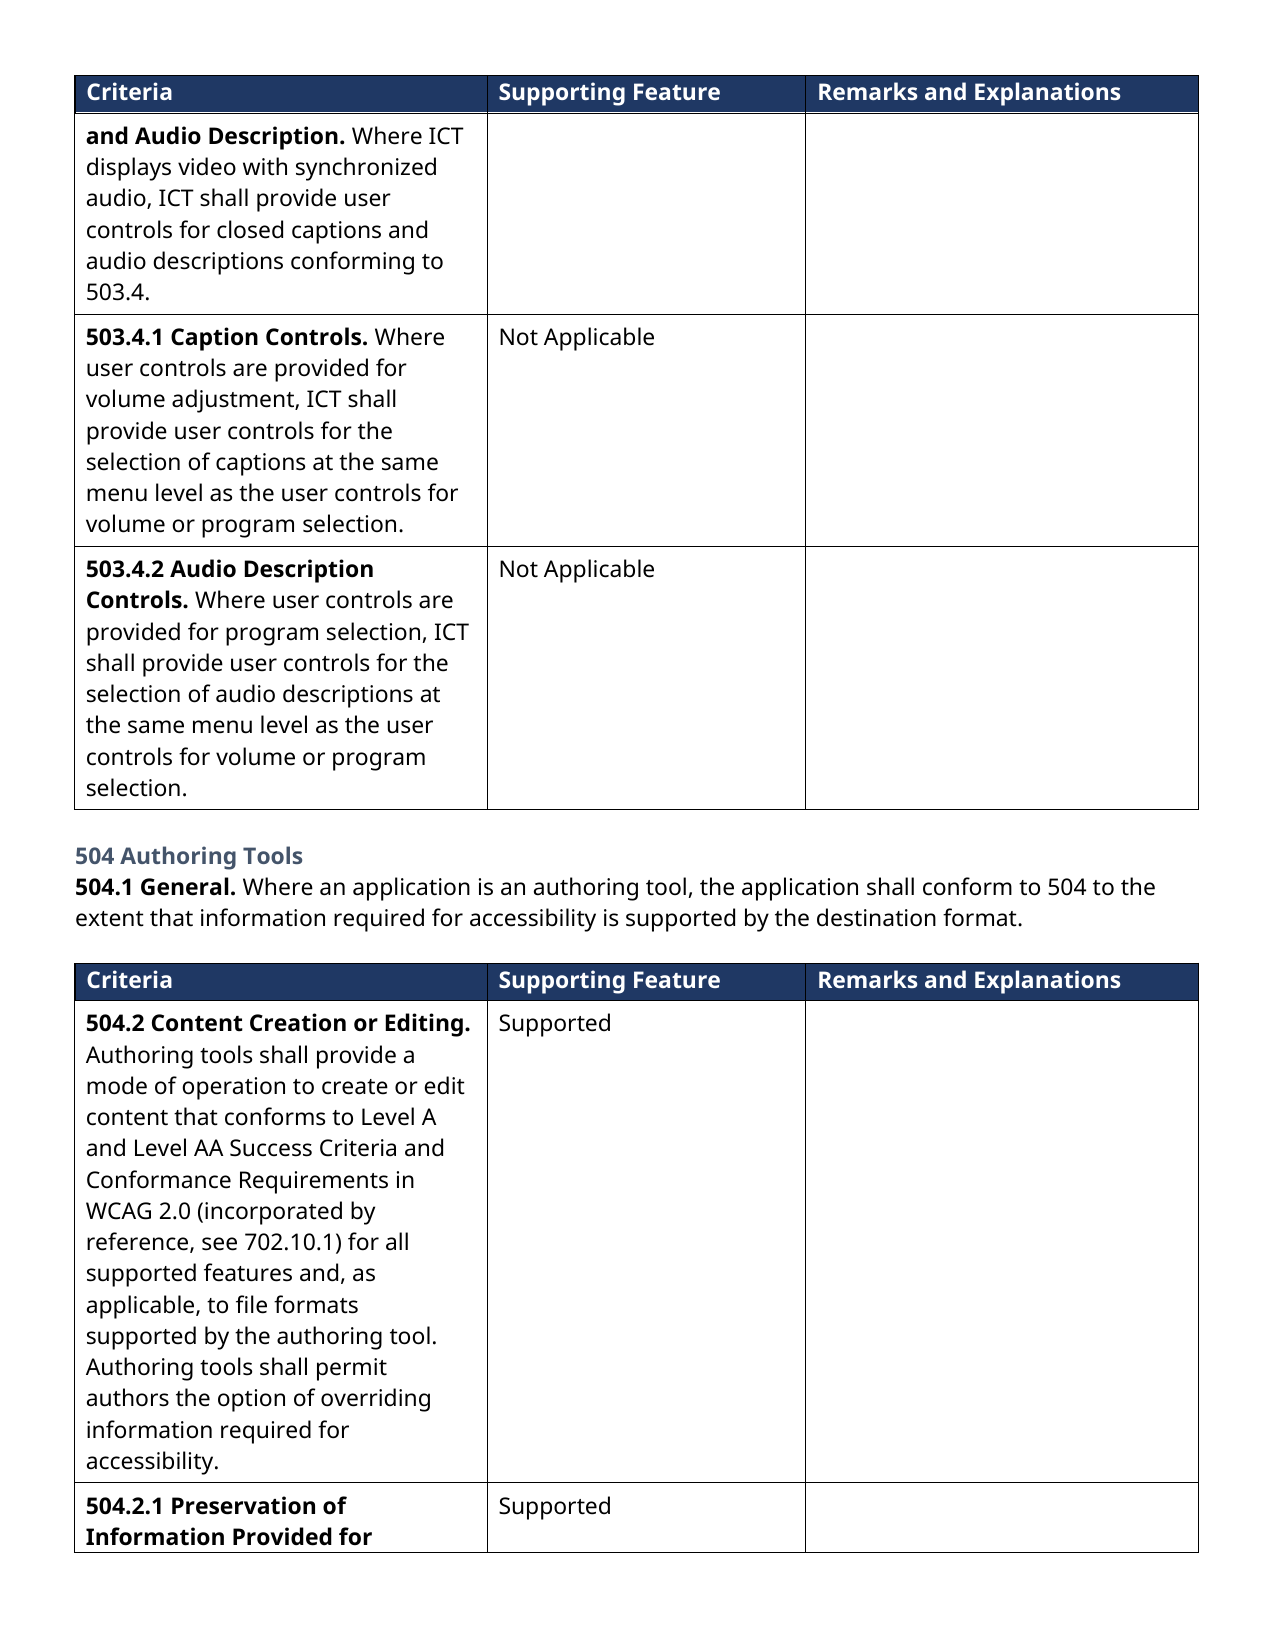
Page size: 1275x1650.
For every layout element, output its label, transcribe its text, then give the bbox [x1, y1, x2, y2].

table_cell 504.2 Content Creation or Editing. Authoring tools shall provide a mode of operation to create or edit content that conforms to Level A and Level AA Success Criteria and Conformance Requirements in WCAG 2.0 (incorporated by reference, see 702.10.1) for all supported features and, as applicable, to file formats supported by the authoring tool. Authoring tools shall permit authors the option of overriding information required for accessibility. [75, 1001, 487, 1482]
table_cell [806, 114, 1198, 313]
table_header Supporting Feature [488, 76, 805, 112]
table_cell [75, 114, 487, 313]
table_header Remarks and Explanations [806, 964, 1198, 1000]
table_cell [806, 1001, 1198, 1482]
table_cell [75, 1483, 487, 1552]
table_header Criteria [76, 964, 487, 1000]
table_cell Not Applicable [488, 547, 805, 809]
table_cell [806, 547, 1198, 809]
table_cell [806, 1483, 1198, 1552]
table_cell 503.4.2 Audio Description Controls. Where user controls are provided for program selection, ICT shall provide user controls for the selection of audio descriptions at the same menu level as the user controls for volume or program selection. [75, 547, 487, 809]
table_header Supporting Feature [488, 964, 805, 1000]
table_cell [488, 114, 805, 313]
subtitle 504 Authoring Tools [75, 839, 1200, 871]
table_cell [806, 315, 1198, 546]
table_cell Supported [488, 1001, 805, 1482]
table_cell 503.4.1 Caption Controls. Where user controls are provided for volume adjustment, ICT shall provide user controls for the selection of captions at the same menu level as the user controls for volume or program selection. [75, 315, 487, 546]
table_header Remarks and Explanations [806, 76, 1198, 112]
text 504.1 General. Where an application is an authoring tool, the application shall conform to 504 to the extent that information required for accessibility is supported by the destination format. [75, 871, 1200, 933]
table_cell Supported [488, 1483, 805, 1552]
table_header Criteria [76, 76, 487, 112]
table_cell Not Applicable [488, 315, 805, 546]
